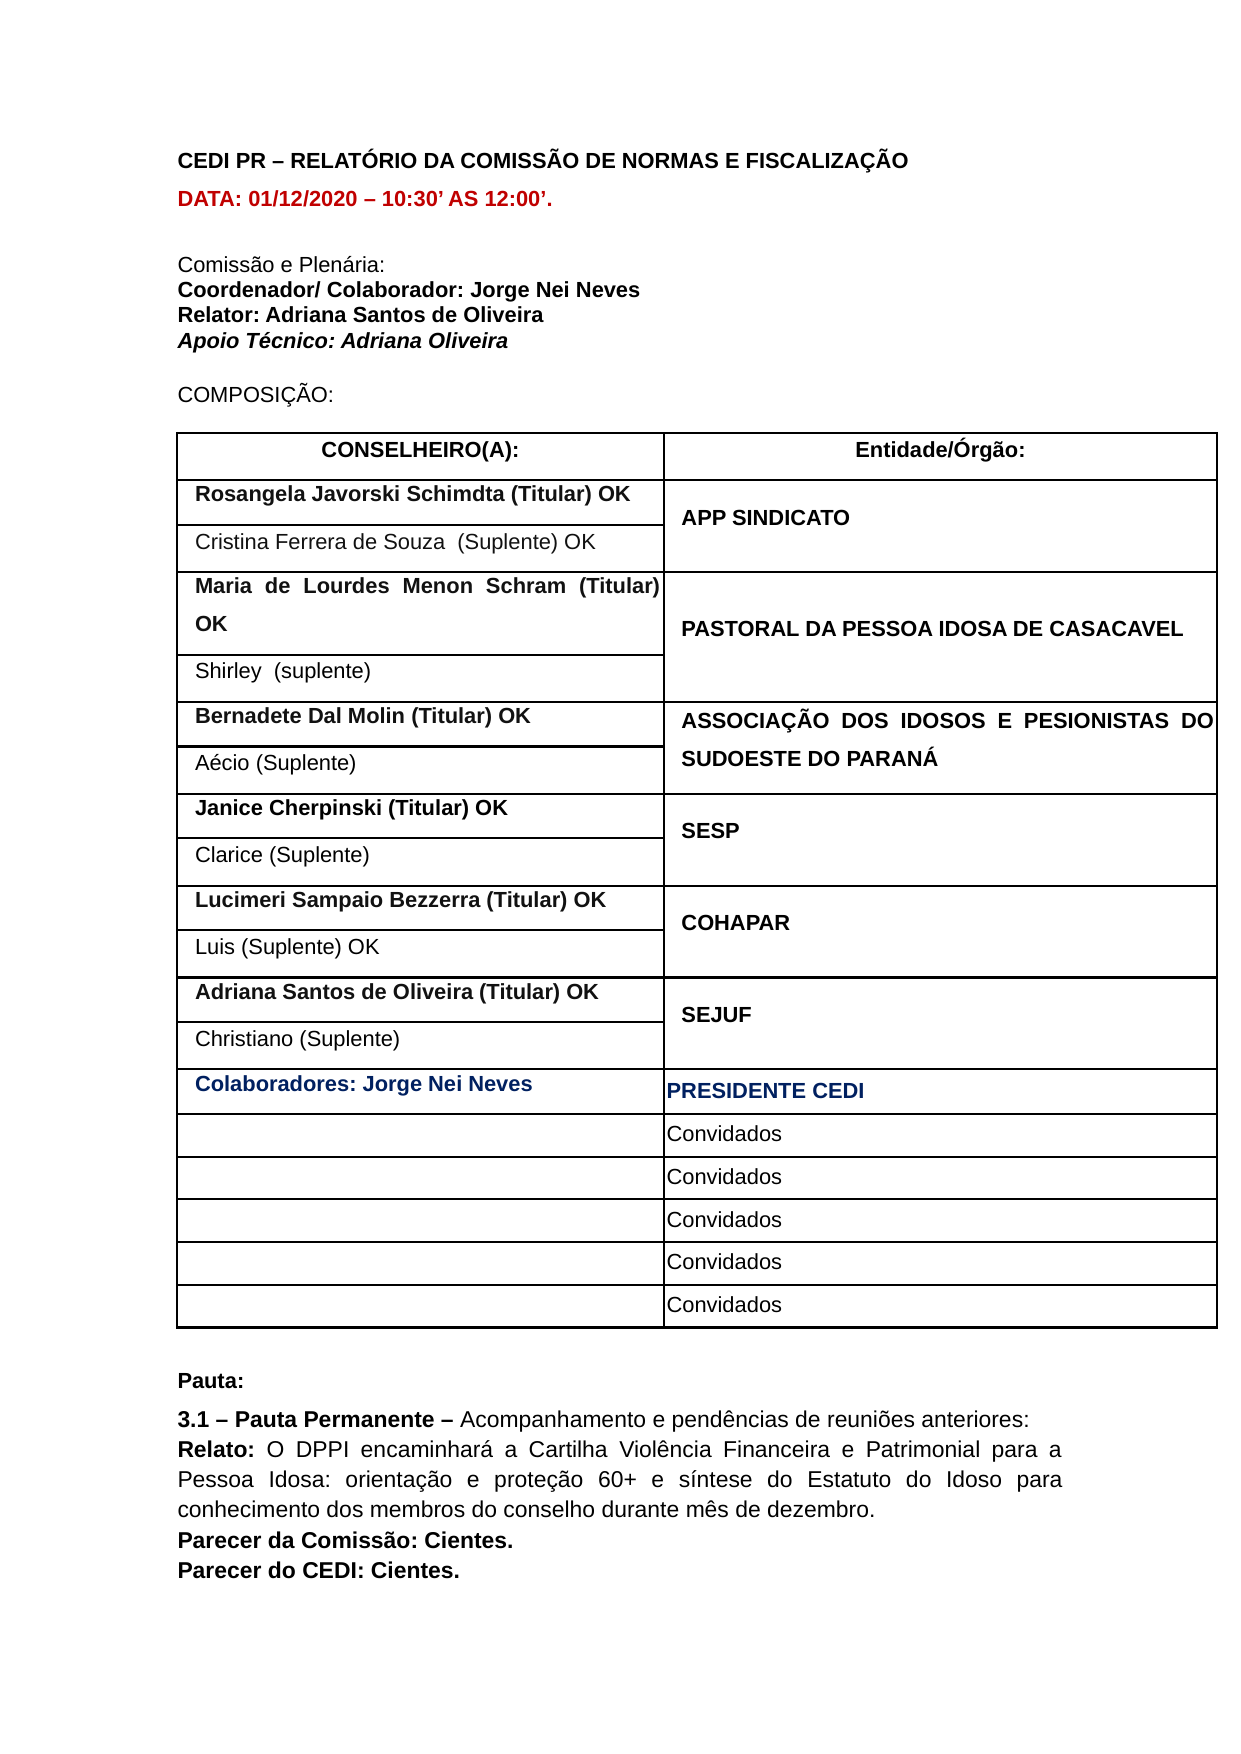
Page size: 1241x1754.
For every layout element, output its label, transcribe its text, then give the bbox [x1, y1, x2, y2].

table_cell Convidados [665, 1200, 1216, 1241]
table_cell Cristina Ferrera de Souza (Suplente) OK [178, 526, 663, 571]
table_cell Adriana Santos de Oliveira (Titular) OK [178, 979, 663, 1021]
text Parecer do CEDI: Cientes. [177, 1557, 1063, 1583]
text Relato: O DPPI encaminhará a Cartilha Violência Financeira e Patrimonial para a Pessoa Idosa: orientação e proteção 60+ e síntese do Estatuto do Idoso para conhecimento dos membros do conselho durante mês de dezembro. [177, 1436, 1063, 1523]
table_cell [178, 1243, 663, 1284]
text Pauta: [177, 1368, 1063, 1393]
text COMPOSIÇÃO: [177, 382, 1063, 407]
table_cell Bernadete Dal Molin (Titular) OK [178, 703, 663, 745]
table_cell Convidados [665, 1286, 1216, 1326]
table_cell Maria de Lourdes Menon Schram (Titular) OK [178, 573, 663, 653]
table_cell [178, 1200, 663, 1241]
table_cell COHAPAR [665, 887, 1216, 976]
table_cell [178, 1286, 663, 1326]
table_cell Convidados [665, 1243, 1216, 1284]
table_cell Lucimeri Sampaio Bezzerra (Titular) OK [178, 887, 663, 929]
table_cell Christiano (Suplente) [178, 1023, 663, 1068]
table_cell Janice Cherpinski (Titular) OK [178, 795, 663, 837]
table_cell Shirley (suplente) [178, 656, 663, 701]
table_header CONSELHEIRO(A): [178, 434, 663, 479]
table_cell PRESIDENTE CEDI [665, 1070, 1216, 1113]
text DATA: 01/12/2020 – 10:30’ AS 12:00’. [177, 185, 1063, 211]
text Parecer da Comissão: Cientes. [177, 1527, 1063, 1553]
table_cell Clarice (Suplente) [178, 839, 663, 884]
text Relator: Adriana Santos de Oliveira [177, 302, 1063, 328]
table_cell Aécio (Suplente) [178, 748, 663, 793]
text 3.1 – Pauta Permanente – Acompanhamento e pendências de reuniões anteriores: [177, 1406, 1063, 1432]
text CEDI PR – RELATÓRIO DA COMISSÃO DE NORMAS E FISCALIZAÇÃO [177, 148, 1063, 173]
table_cell PASTORAL DA PESSOA IDOSA DE CASACAVEL [665, 573, 1216, 701]
table_cell [178, 1158, 663, 1198]
subtitle Coordenador/ Colaborador: Jorge Nei Neves [177, 277, 1063, 302]
table_header Entidade/Órgão: [665, 434, 1216, 479]
table_cell APP SINDICATO [665, 481, 1216, 571]
table_cell Colaboradores: Jorge Nei Neves [178, 1070, 663, 1113]
text Apoio Técnico: Adriana Oliveira [177, 328, 1063, 353]
text Comissão e Plenária: [177, 252, 1063, 277]
table_cell SEJUF [665, 979, 1216, 1068]
table_cell ASSOCIAÇÃO DOS IDOSOS E PESIONISTAS DO SUDOESTE DO PARANÁ [665, 703, 1216, 793]
table_cell SESP [665, 795, 1216, 884]
table_cell Luis (Suplente) OK [178, 931, 663, 976]
table_cell Convidados [665, 1115, 1216, 1156]
table_cell [178, 1115, 663, 1156]
table_cell Rosangela Javorski Schimdta (Titular) OK [178, 481, 663, 524]
table_cell Convidados [665, 1158, 1216, 1198]
